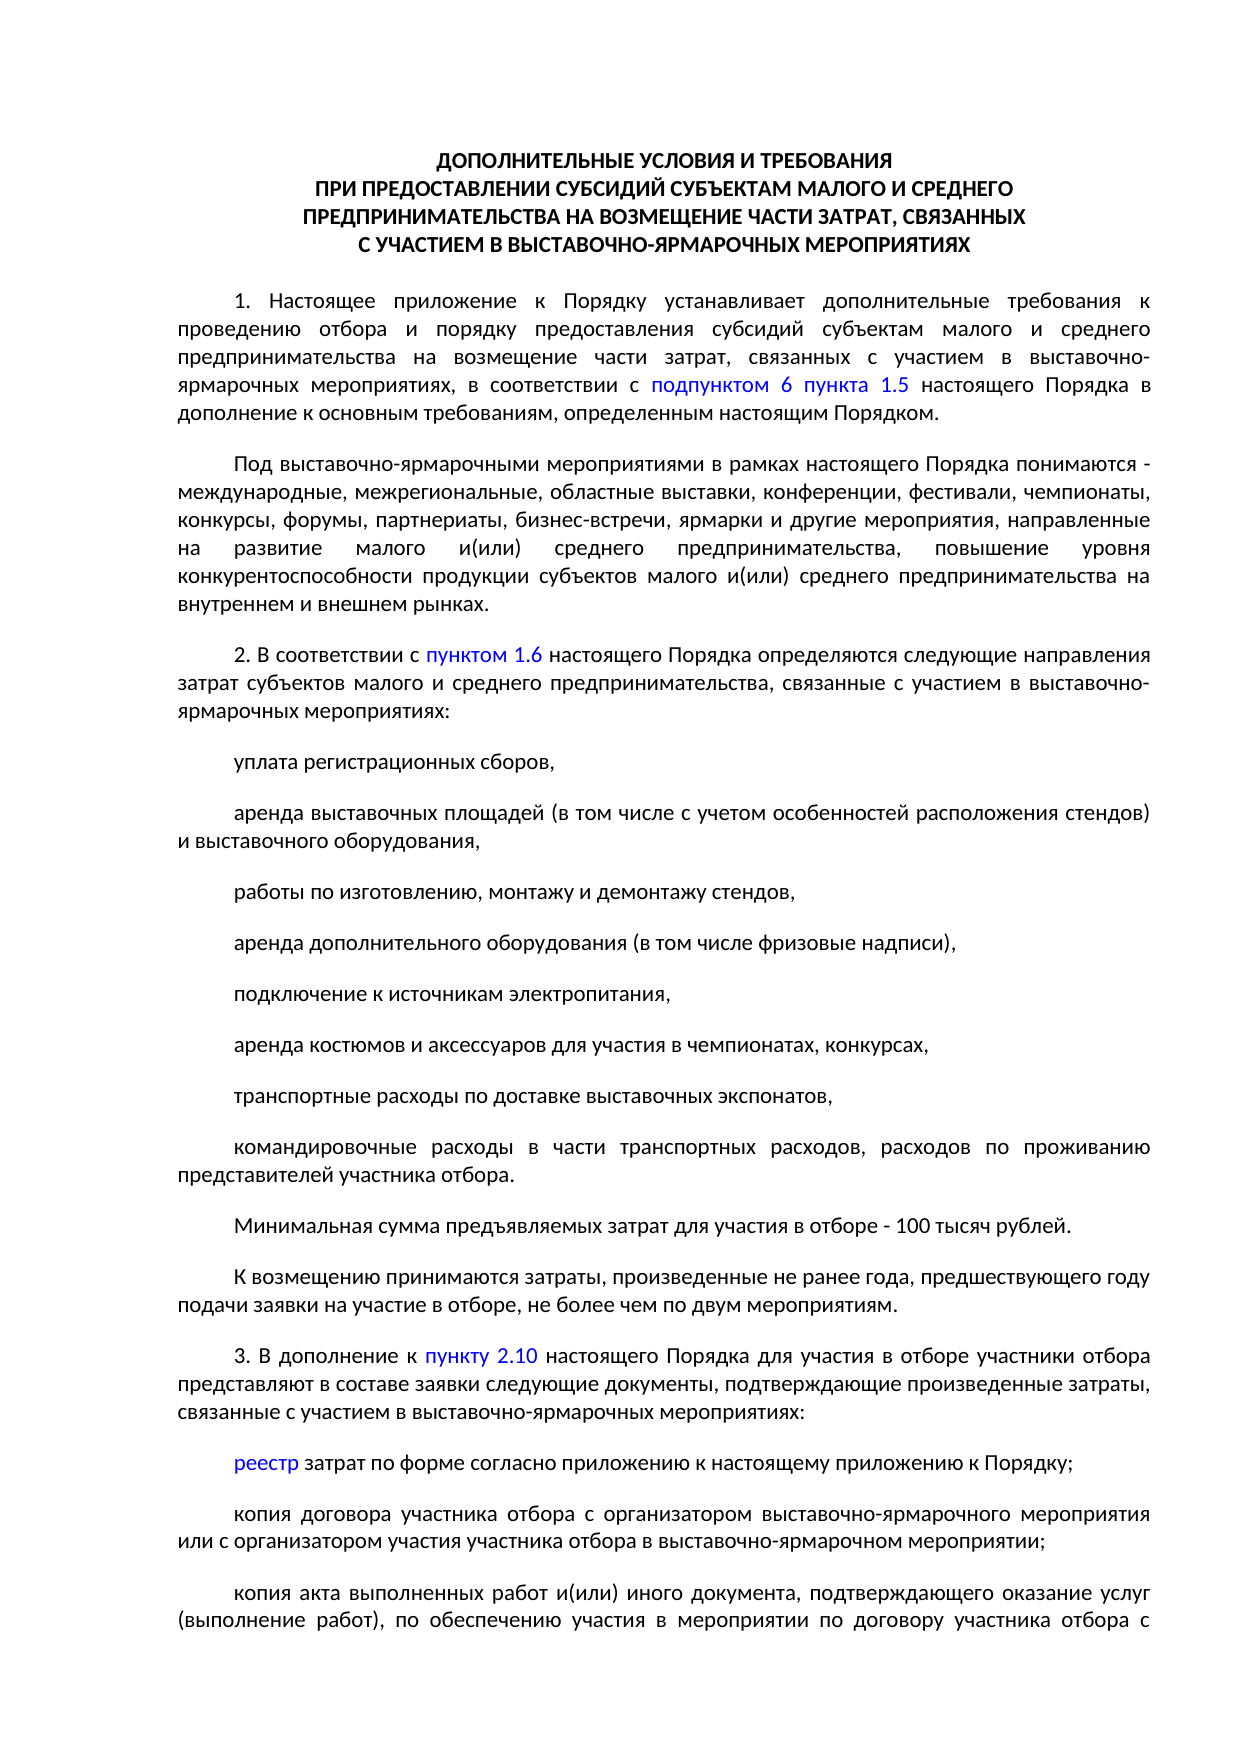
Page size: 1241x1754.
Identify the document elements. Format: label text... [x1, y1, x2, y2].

text транспортные расходы по доставке выставочных экспонатов, [177, 1081, 1152, 1109]
title С УЧАСТИЕМ В ВЫСТАВОЧНО-ЯРМАРОЧНЫХ МЕРОПРИЯТИЯХ [177, 230, 1152, 258]
title ДОПОЛНИТЕЛЬНЫЕ УСЛОВИЯ И ТРЕБОВАНИЯ [177, 146, 1152, 174]
text Под выставочно-ярмарочными мероприятиями в рамках настоящего Порядка понимаются - международные, межрегиональные, областные выставки, конференции, фестивали, чемпионаты, конкурсы, форумы, партнериаты, бизнес-встречи, ярмарки и другие мероприятия, направленные на развитие малого и(или) среднего предпринимательства, повышение уровня конкурентоспособности продукции субъектов малого и(или) среднего предпринимательства на внутреннем и внешнем рынках. [177, 449, 1152, 617]
text аренда костюмов и аксессуаров для участия в чемпионатах, конкурсах, [177, 1030, 1152, 1058]
text 3. В дополнение к пункту 2.10 настоящего Порядка для участия в отборе участники отбора представляют в составе заявки следующие документы, подтверждающие произведенные затраты, связанные с участием в выставочно-ярмарочных мероприятиях: [177, 1341, 1152, 1425]
text 2. В соответствии с пунктом 1.6 настоящего Порядка определяются следующие направления затрат субъектов малого и среднего предпринимательства, связанные с участием в выставочно-ярмарочных мероприятиях: [177, 640, 1152, 724]
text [177, 1578, 1152, 1634]
text работы по изготовлению, монтажу и демонтажу стендов, [177, 877, 1152, 905]
text К возмещению принимаются затраты, произведенные не ранее года, предшествующего году подачи заявки на участие в отборе, не более чем по двум мероприятиям. [177, 1262, 1152, 1318]
text командировочные расходы в части транспортных расходов, расходов по проживанию представителей участника отбора. [177, 1132, 1152, 1188]
title ПРЕДПРИНИМАТЕЛЬСТВА НА ВОЗМЕЩЕНИЕ ЧАСТИ ЗАТРАТ, СВЯЗАННЫХ [177, 202, 1152, 230]
text Минимальная сумма предъявляемых затрат для участия в отборе - 100 тысяч рублей. [177, 1211, 1152, 1239]
text подключение к источникам электропитания, [177, 979, 1152, 1007]
text аренда дополнительного оборудования (в том числе фризовые надписи), [177, 928, 1152, 956]
title ПРИ ПРЕДОСТАВЛЕНИИ СУБСИДИЙ СУБЪЕКТАМ МАЛОГО И СРЕДНЕГО [177, 174, 1152, 202]
text 1. Настоящее приложение к Порядку устанавливает дополнительные требования к проведению отбора и порядку предоставления субсидий субъектам малого и среднего предпринимательства на возмещение части затрат, связанных с участием в выставочно-ярмарочных мероприятиях, в соответствии с подпунктом 6 пункта 1.5 настоящего Порядка в дополнение к основным требованиям, определенным настоящим Порядком. [177, 286, 1152, 426]
text уплата регистрационных сборов, [177, 747, 1152, 775]
text реестр затрат по форме согласно приложению к настоящему приложению к Порядку; [177, 1448, 1152, 1476]
text копия договора участника отбора с организатором выставочно-ярмарочного мероприятия или с организатором участия участника отбора в выставочно-ярмарочном мероприятии; [177, 1499, 1152, 1555]
text аренда выставочных площадей (в том числе с учетом особенностей расположения стендов) и выставочного оборудования, [177, 798, 1152, 854]
